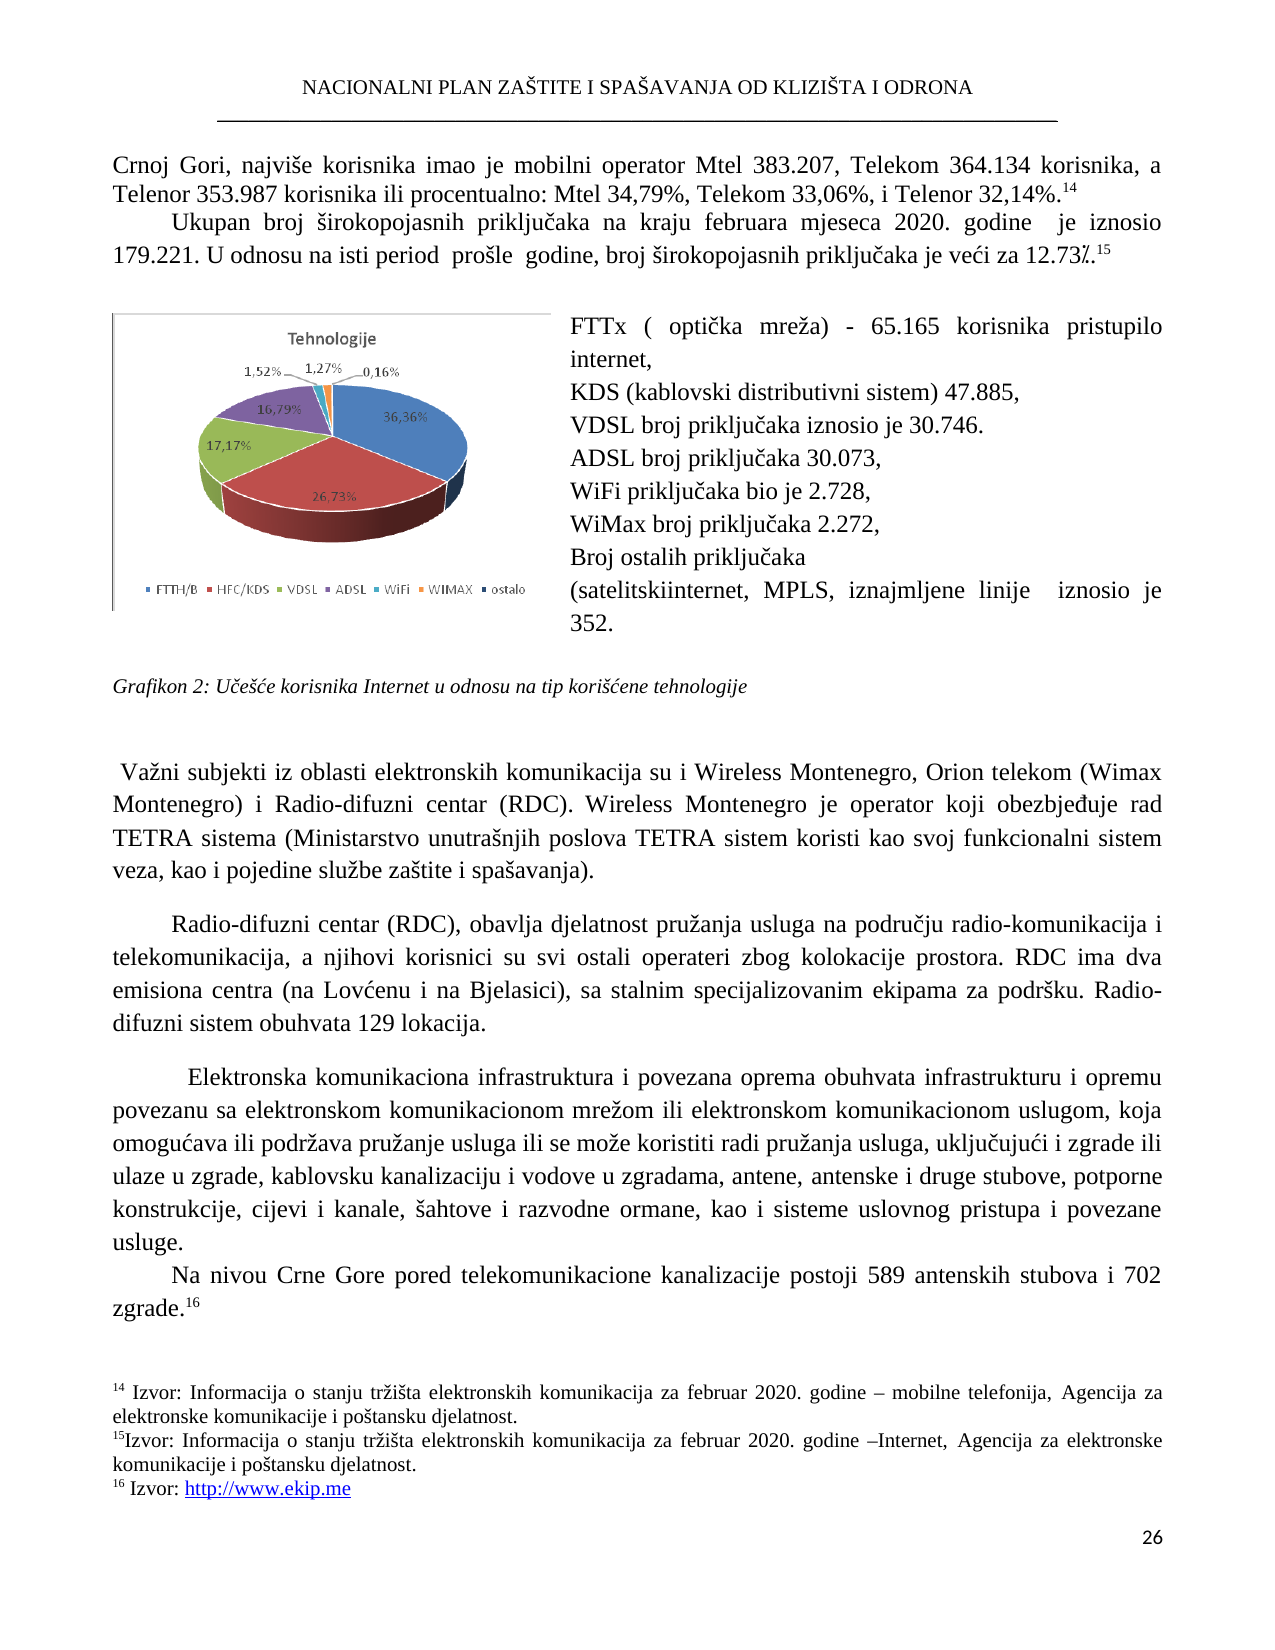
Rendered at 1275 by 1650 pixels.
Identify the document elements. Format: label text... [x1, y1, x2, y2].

text Broj ostalih priključaka [551, 542, 1163, 571]
text WiMax broj priključaka 2.272, [551, 509, 1163, 538]
text FTTx ( optička mreža) - 65.165 korisnika pristupilo internet, [112, 311, 1163, 373]
text Na nivou Crne Gore pored telekomunikacione kanalizacije postoji 589 antenskih stubova i 702 zgrade. [112, 1261, 1163, 1322]
text Elektronska komunikaciona infrastruktura i povezana oprema obuhvata infrastrukturu i opremu povezanu sa elektronskom komunikacionom mrežom ili elektronskom komunikacionom uslugom, koja omogućava ili podržava pružanje usluga ili se može koristiti radi pružanja usluga, uključujući i zgrade ili ulaze u zgrade, kablovsku kanalizaciju i vodove u zgradama, antene, antenske i druge stubove, potporne konstrukcije, cijevi i kanale, šahtove i razvodne ormane, kao i sisteme uslovnog pristupa i povezane usluge. [112, 1062, 1163, 1095]
text Važni subjekti iz oblasti elektronskih komunikacija su i Wireless Montenegro, Orion telekom (Wimax Montenegro) i Radio-difuzni centar (RDC). Wireless Montenegro je operator koji obezbjeđuje rad TETRA sistema (Ministarstvo unutrašnjih poslova TETRA sistem koristi kao svoj funkcionalni sistem veza, kao i pojedine službe zaštite i spašavanja). [112, 757, 1163, 884]
text Ukupan broj širokopojasnih priključaka na kraju februara mjeseca 2020. godine je iznosio 179.221. U odnosu na isti period prošle godine, broj širokopojasnih priključaka je veći za 12.73⁒. [112, 207, 1163, 269]
text VDSL broj priključaka iznosio je 30.746. [551, 410, 1163, 439]
text WiFi priključaka bio je 2.728, [551, 476, 1163, 505]
text Elektronska komunikaciona infrastruktura i povezana oprema obuhvata infrastrukturu i opremu povezanu sa elektronskom komunikacionom mrežom ili elektronskom komunikacionom uslugom, koja omogućava ili podržava pružanje usluga ili se može koristiti radi pružanja usluga, uključujući i zgrade ili ulaze u zgrade, kablovsku kanalizaciju i vodove u zgradama, antene, antenske i druge stubove, potporne konstrukcije, cijevi i kanale, šahtove i razvodne ormane, kao i sisteme uslovnog pristupa i povezane usluge. [112, 1223, 1163, 1256]
text KDS (kablovski distributivni sistem) 47.885, [551, 377, 1163, 406]
text Radio-difuzni centar (RDC), obavlja djelatnost pružanja usluga na području radio-komunikacija i telekomunikacija, a njihovi korisnici su svi ostali operateri zbog kolokacije prostora. RDC ima dva emisiona centra (na Lovćenu i na Bjelasici), sa stalnim specijalizovanim ekipama za podršku. Radio-difuzni sistem obuhvata 129 lokacija. [112, 909, 1163, 1037]
text (satelitskiinternet, MPLS, iznajmljene linije iznosio je 352. [112, 575, 1163, 637]
text ADSL broj priključaka 30.073, [551, 443, 1163, 472]
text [112, 150, 1163, 207]
text Grafikon 2: Učešće korisnika Internet u odnosu na tip korišćene tehnologije [112, 641, 1163, 698]
